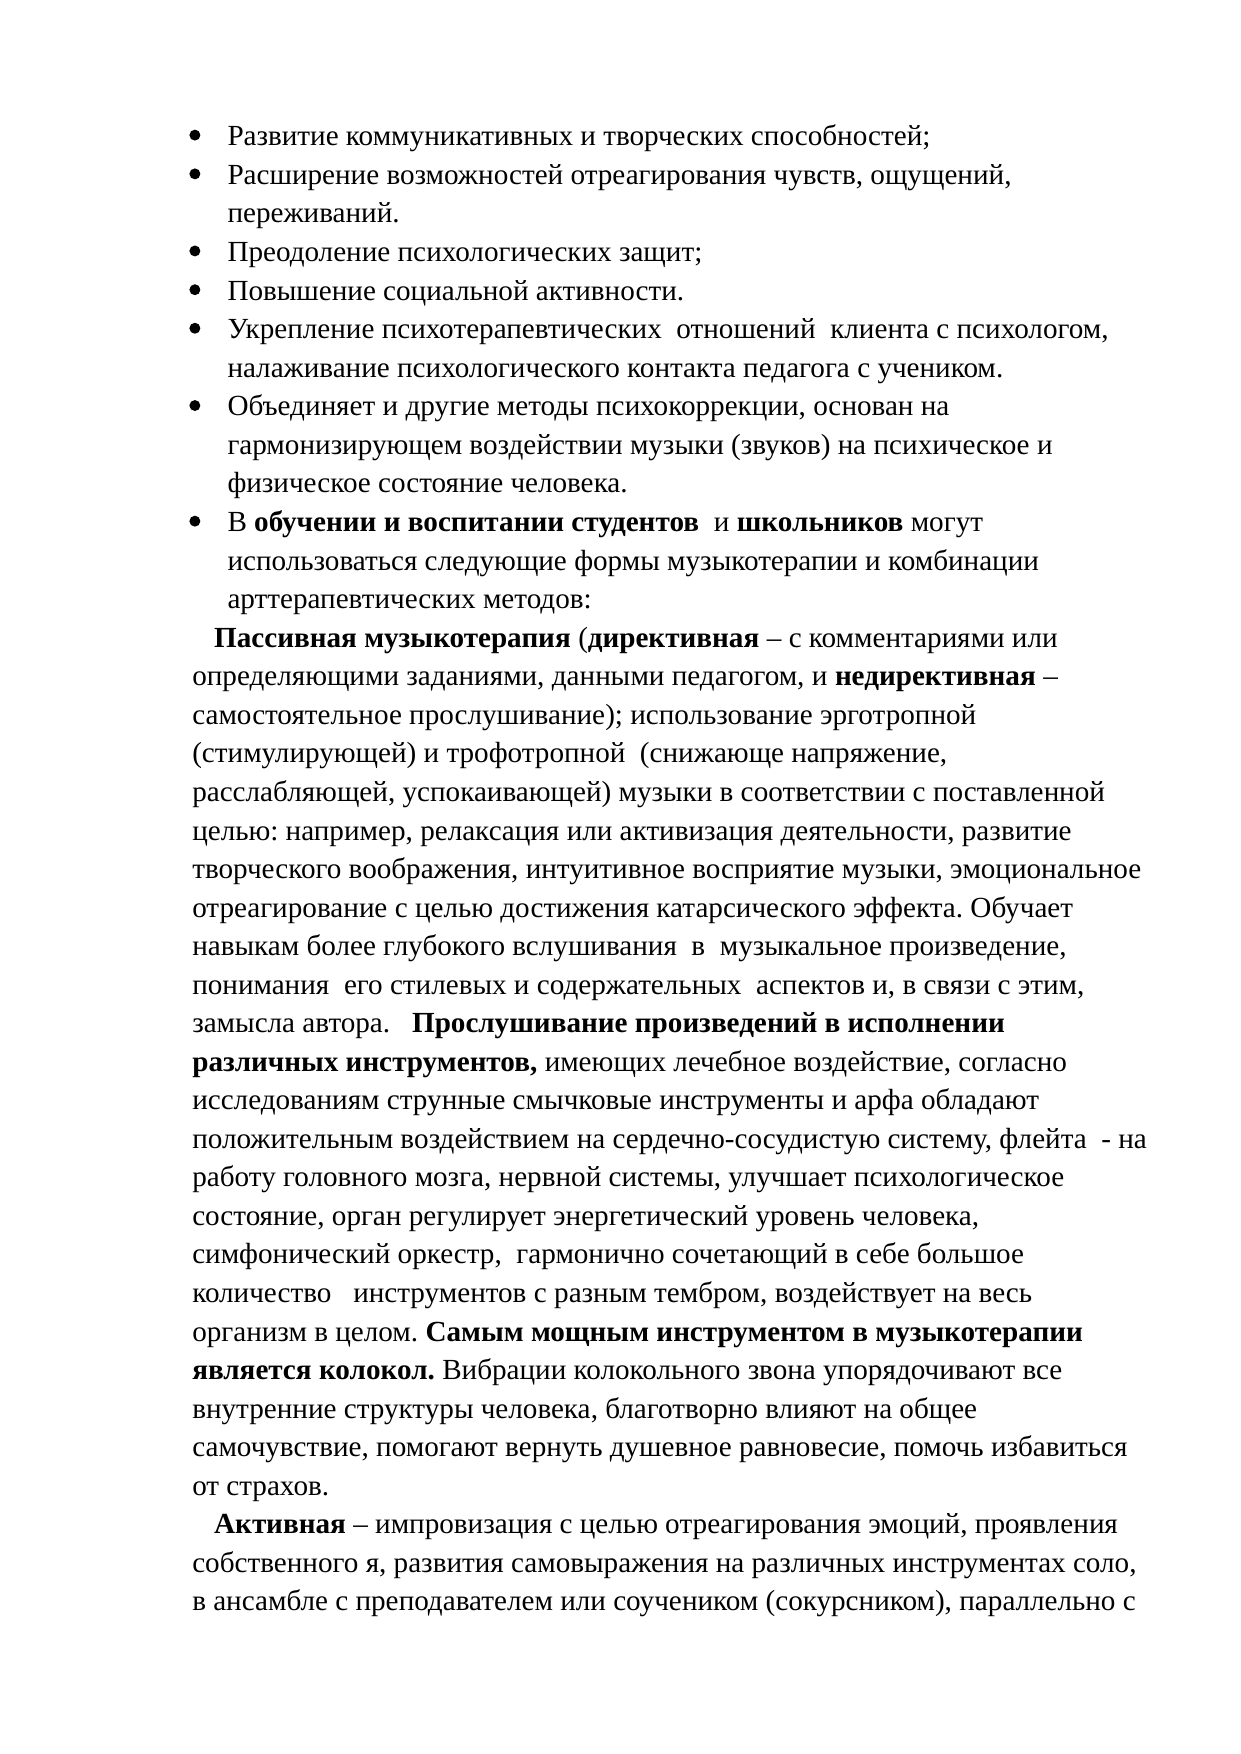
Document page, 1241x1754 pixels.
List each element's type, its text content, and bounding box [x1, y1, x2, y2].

list Расширение возможностей отреагирования чувств, ощущений, переживаний. [190, 157, 1152, 229]
list В обучении и воспитании студентов и школьников могут использоваться следующие формы музыкотерапии и комбинации арттерапевтических методов: [190, 504, 1152, 615]
list Преодоление психологических защит; [190, 234, 1152, 268]
list Объединяет и другие методы психокоррекции, основан на гармонизирующем воздействии музыки (звуков) на психическое и физическое состояние человека. [190, 388, 1152, 499]
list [192, 1506, 1152, 1617]
list Укрепление психотерапевтических отношений клиента с психологом, налаживание психологического контакта педагога с учеником. [190, 311, 1152, 383]
list Повышение социальной активности. [190, 273, 1152, 306]
list Развитие коммуникативных и творческих способностей; [190, 118, 1152, 152]
list Пассивная музыкотерапия (директивная – с комментариями или определяющими заданиями, данными педагогом, и недирективная – самостоятельное прослушивание); использование эрготропной (стимулирующей) и трофотропной (снижающе напряжение, расслабляющей, успокаивающей) музыки в соответствии с поставленной целью: например, релаксация или активизация деятельности, развитие творческого воображения, интуитивное восприятие музыки, эмоциональное отреагирование с целью достижения катарсического эффекта. Обучает навыкам более глубокого вслушивания в музыкальное произведение, понимания его стилевых и содержательных аспектов и, в связи с этим, замысла автора. Прослушивание произведений в исполнении различных инструментов, имеющих лечебное воздействие, согласно исследованиям струнные смычковые инструменты и арфа обладают положительным воздействием на сердечно-сосудистую систему, флейта - на работу головного мозга, нервной системы, улучшает психологическое состояние, орган регулирует энергетический уровень человека, симфонический оркестр, гармонично сочетающий в себе большое количество инструментов с разным тембром, воздействует на весь организм в целом. Самым мощным инструментом в музыкотерапии является колокол. Вибрации колокольного звона упорядочивают все внутренние структуры человека, благотворно влияют на общее самочувствие, помогают вернуть душевное равновесие, помочь избавиться от страхов. [192, 620, 1152, 1501]
